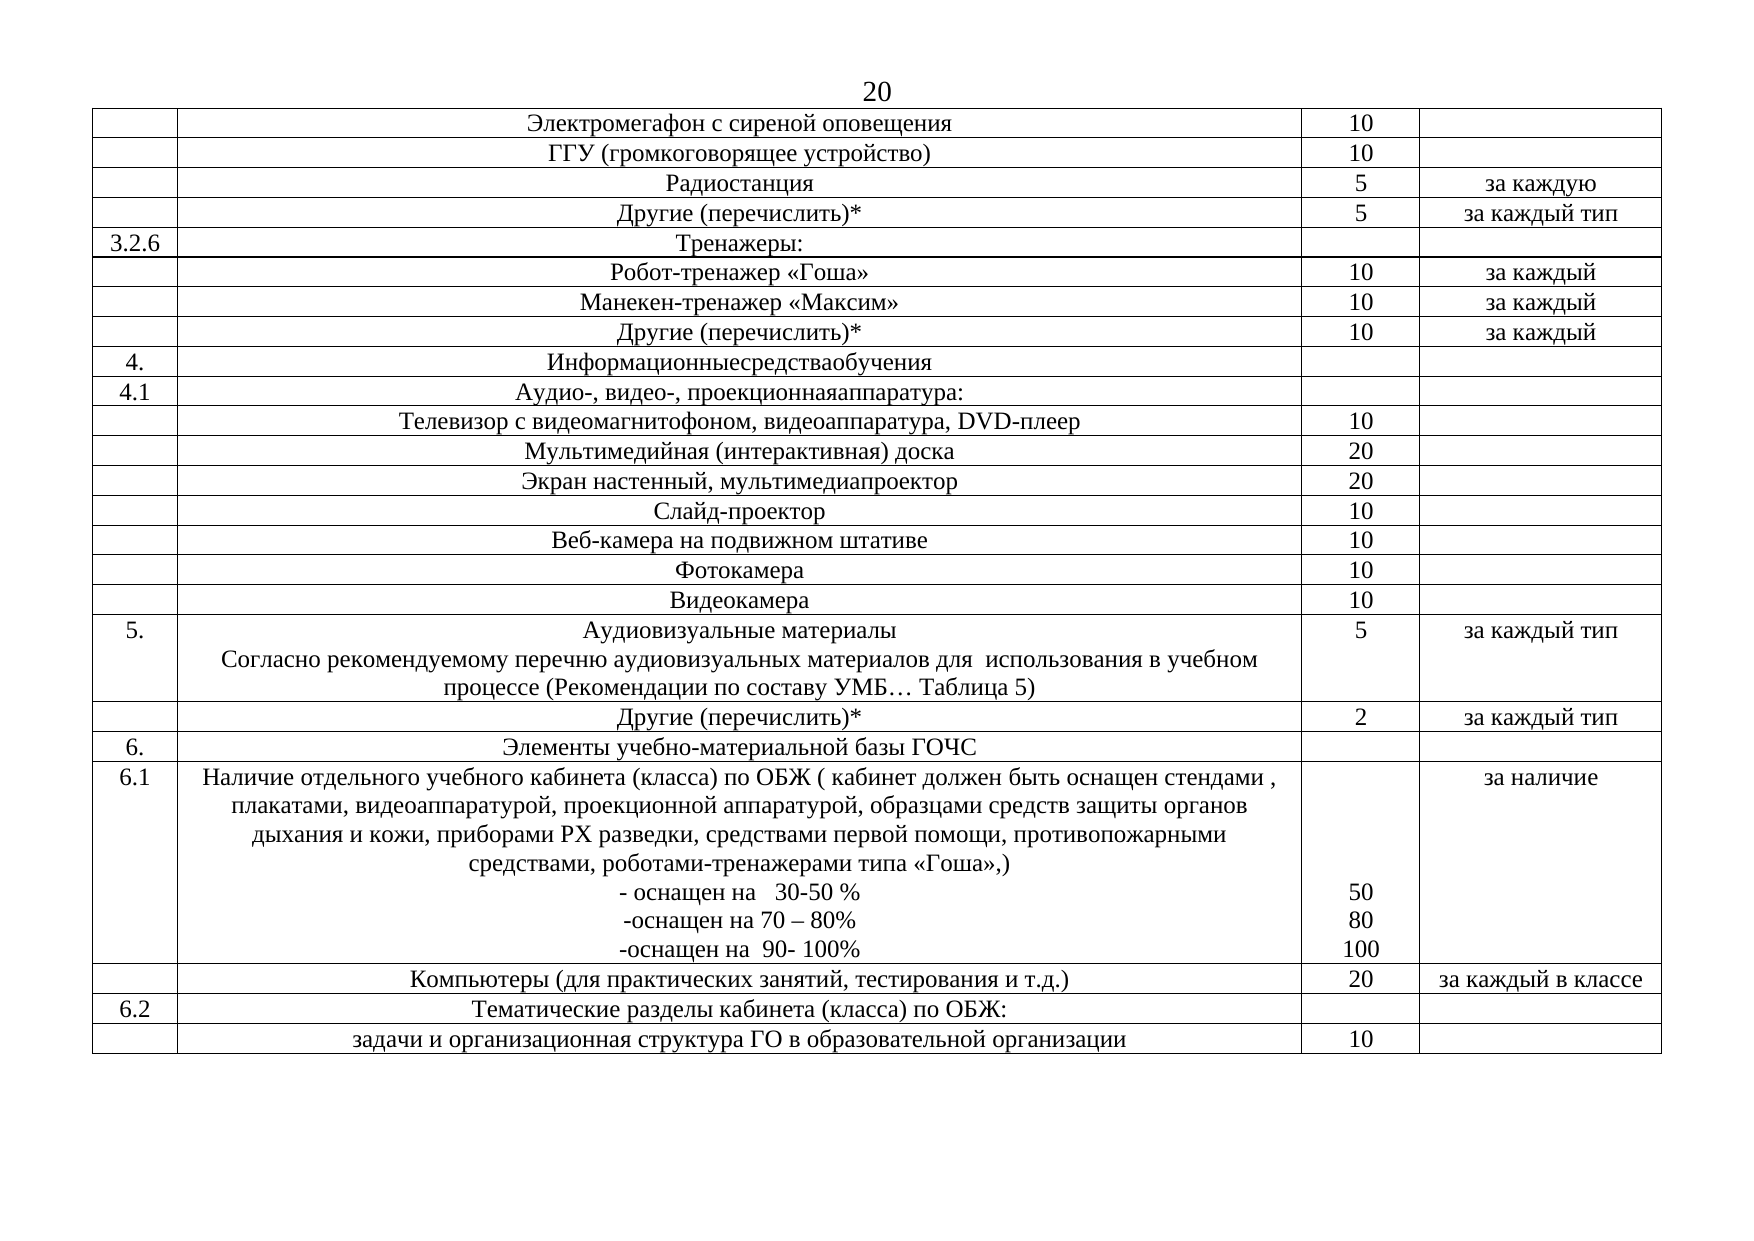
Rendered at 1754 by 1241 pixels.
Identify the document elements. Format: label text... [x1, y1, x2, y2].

table_cell [93, 317, 177, 346]
table_cell [93, 109, 177, 137]
table_cell за каждый [1420, 258, 1661, 286]
table_cell [1420, 228, 1661, 256]
table_cell Другие (перечислить)* [178, 317, 1301, 346]
table_cell 10 [1302, 109, 1419, 137]
table_cell Фотокамера [178, 555, 1301, 584]
table_cell Другие (перечислить)* [178, 702, 1301, 731]
table_cell [93, 496, 177, 524]
table_cell [1420, 496, 1661, 524]
table_cell Аудио-, видео-, проекционнаяаппаратура: [178, 377, 1301, 405]
table_cell 4.1 [93, 377, 177, 405]
table_cell Тематические разделы кабинета (класса) по ОБЖ: [178, 994, 1301, 1023]
table_cell за наличие [1420, 762, 1661, 963]
table_cell Элементы учебно-материальной базы ГОЧС [178, 732, 1301, 761]
table_cell Наличие отдельного учебного кабинета (класса) по ОБЖ ( кабинет должен быть оснащен стендами , плакатами, видеоаппаратурой, проекционной аппаратурой, образцами средств защиты органов дыхания и кожи, приборами РХ разведки, средствами первой помощи, противопожарными средствами, роботами-тренажерами типа «Гоша»,) - оснащен на 30-50 % -оснащен на 70 – 80% -оснащен на 90- 100% [178, 762, 1301, 963]
table_cell ГГУ (громкоговорящее устройство) [178, 138, 1301, 167]
table_cell 10 [1302, 585, 1419, 614]
table_cell [93, 585, 177, 614]
table_cell 20 [1302, 466, 1419, 495]
table_cell 10 [1302, 287, 1419, 316]
table_cell 6. [93, 732, 177, 761]
table_cell задачи и организационная структура ГО в образовательной организации [178, 1024, 1301, 1052]
table_cell за каждый тип [1420, 702, 1661, 731]
table_cell Телевизор с видеомагнитофоном, видеоаппаратура, DVD-плеер [178, 406, 1301, 435]
table_cell Робот-тренажер «Гоша» [178, 258, 1301, 286]
table_cell Веб-камера на подвижном штативе [178, 526, 1301, 554]
table_cell за каждый [1420, 317, 1661, 346]
table_cell [1420, 138, 1661, 167]
table_cell [93, 168, 177, 197]
table_cell 50 80 100 [1302, 762, 1419, 963]
table_cell 6.2 [93, 994, 177, 1023]
table_cell [93, 526, 177, 554]
table_cell 10 [1302, 526, 1419, 554]
table_cell 20 [1302, 964, 1419, 993]
table_cell [1420, 555, 1661, 584]
table_cell 10 [1302, 258, 1419, 286]
table_cell [1420, 585, 1661, 614]
table_cell [1302, 377, 1419, 405]
table_cell [1420, 994, 1661, 1023]
table_cell 5. [93, 615, 177, 701]
table_cell Компьютеры (для практических занятий, тестирования и т.д.) [178, 964, 1301, 993]
table_cell [93, 555, 177, 584]
table_cell 10 [1302, 1024, 1419, 1052]
table_cell Радиостанция [178, 168, 1301, 197]
table_cell [93, 1024, 177, 1052]
table_cell Мультимедийная (интерактивная) доска [178, 436, 1301, 465]
table_cell за каждую [1420, 168, 1661, 197]
table_cell [1420, 466, 1661, 495]
table_cell [93, 964, 177, 993]
table_cell [1302, 347, 1419, 376]
table_cell [1302, 994, 1419, 1023]
table_cell за каждый в классе [1420, 964, 1661, 993]
table_cell Тренажеры: [178, 228, 1301, 256]
table_cell [93, 466, 177, 495]
table_cell [93, 258, 177, 286]
table_cell [1420, 1024, 1661, 1052]
table_cell [1302, 732, 1419, 761]
table_cell [93, 138, 177, 167]
table_cell [1420, 406, 1661, 435]
table_cell 6.1 [93, 762, 177, 963]
table_cell [93, 198, 177, 227]
table_cell [93, 406, 177, 435]
table_cell 10 [1302, 406, 1419, 435]
table_cell [93, 702, 177, 731]
table_cell 10 [1302, 317, 1419, 346]
table_cell Экран настенный, мультимедиапроектор [178, 466, 1301, 495]
table_cell за каждый тип [1420, 615, 1661, 701]
table_cell [93, 287, 177, 316]
table_cell Электромегафон с сиреной оповещения [178, 109, 1301, 137]
table_cell [1420, 109, 1661, 137]
table_cell [1420, 436, 1661, 465]
table_cell 20 [1302, 436, 1419, 465]
table_cell 10 [1302, 555, 1419, 584]
table_cell 3.2.6 [93, 228, 177, 256]
table_cell за каждый тип [1420, 198, 1661, 227]
table_cell 4. [93, 347, 177, 376]
table_cell [93, 436, 177, 465]
table_cell 10 [1302, 138, 1419, 167]
table_cell Информационныесредстваобучения [178, 347, 1301, 376]
table_cell Видеокамера [178, 585, 1301, 614]
table_cell 5 [1302, 168, 1419, 197]
table_cell 5 [1302, 615, 1419, 701]
table_cell Аудиовизуальные материалы Согласно рекомендуемому перечню аудиовизуальных материалов для использования в учебном процессе (Рекомендации по составу УМБ… Таблица 5) [178, 615, 1301, 701]
table_cell 5 [1302, 198, 1419, 227]
table_cell Слайд-проектор [178, 496, 1301, 524]
table_cell [1302, 228, 1419, 256]
table_cell Манекен-тренажер «Максим» [178, 287, 1301, 316]
table_cell [1420, 732, 1661, 761]
table_cell Другие (перечислить)* [178, 198, 1301, 227]
table_cell [1420, 377, 1661, 405]
table_cell [1420, 526, 1661, 554]
table_cell за каждый [1420, 287, 1661, 316]
table_cell 10 [1302, 496, 1419, 524]
table_cell 2 [1302, 702, 1419, 731]
table_cell [1420, 347, 1661, 376]
